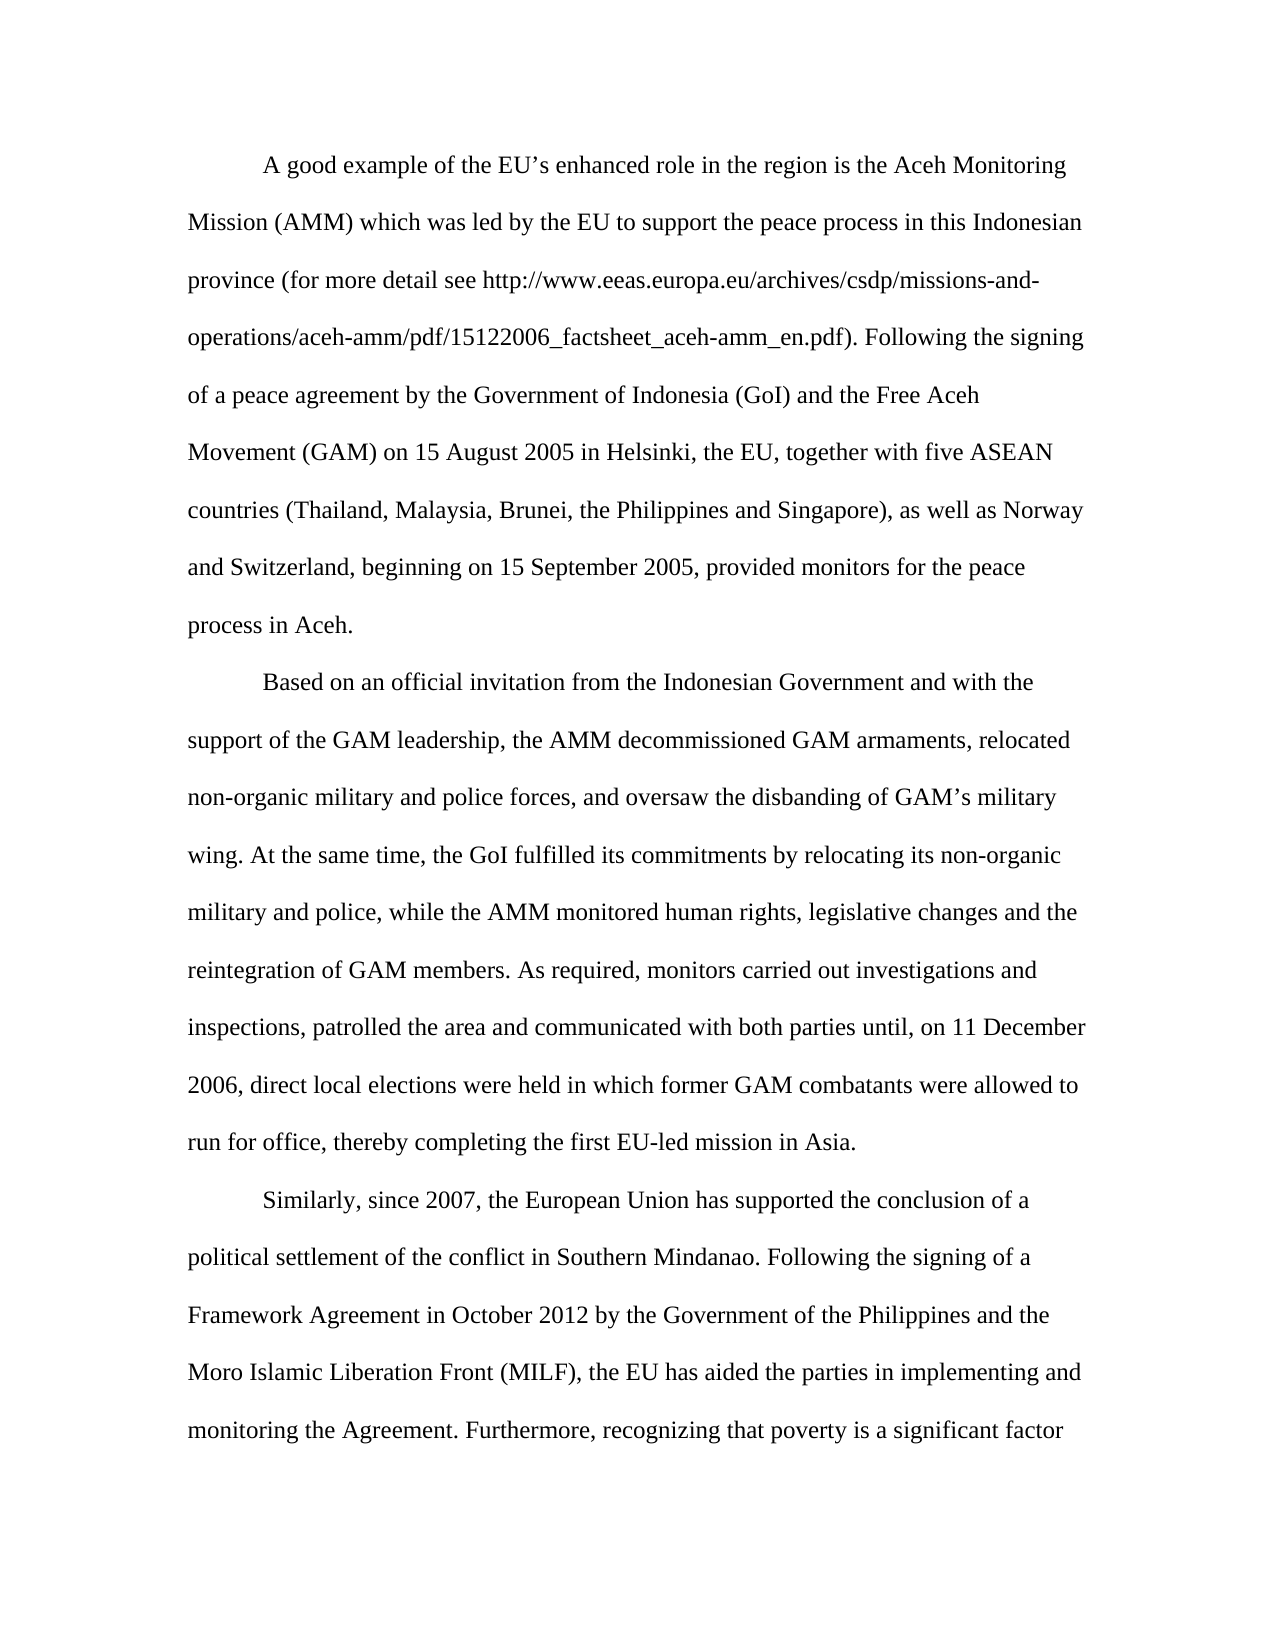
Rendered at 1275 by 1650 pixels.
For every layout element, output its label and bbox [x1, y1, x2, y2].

text [187, 150, 1087, 1444]
